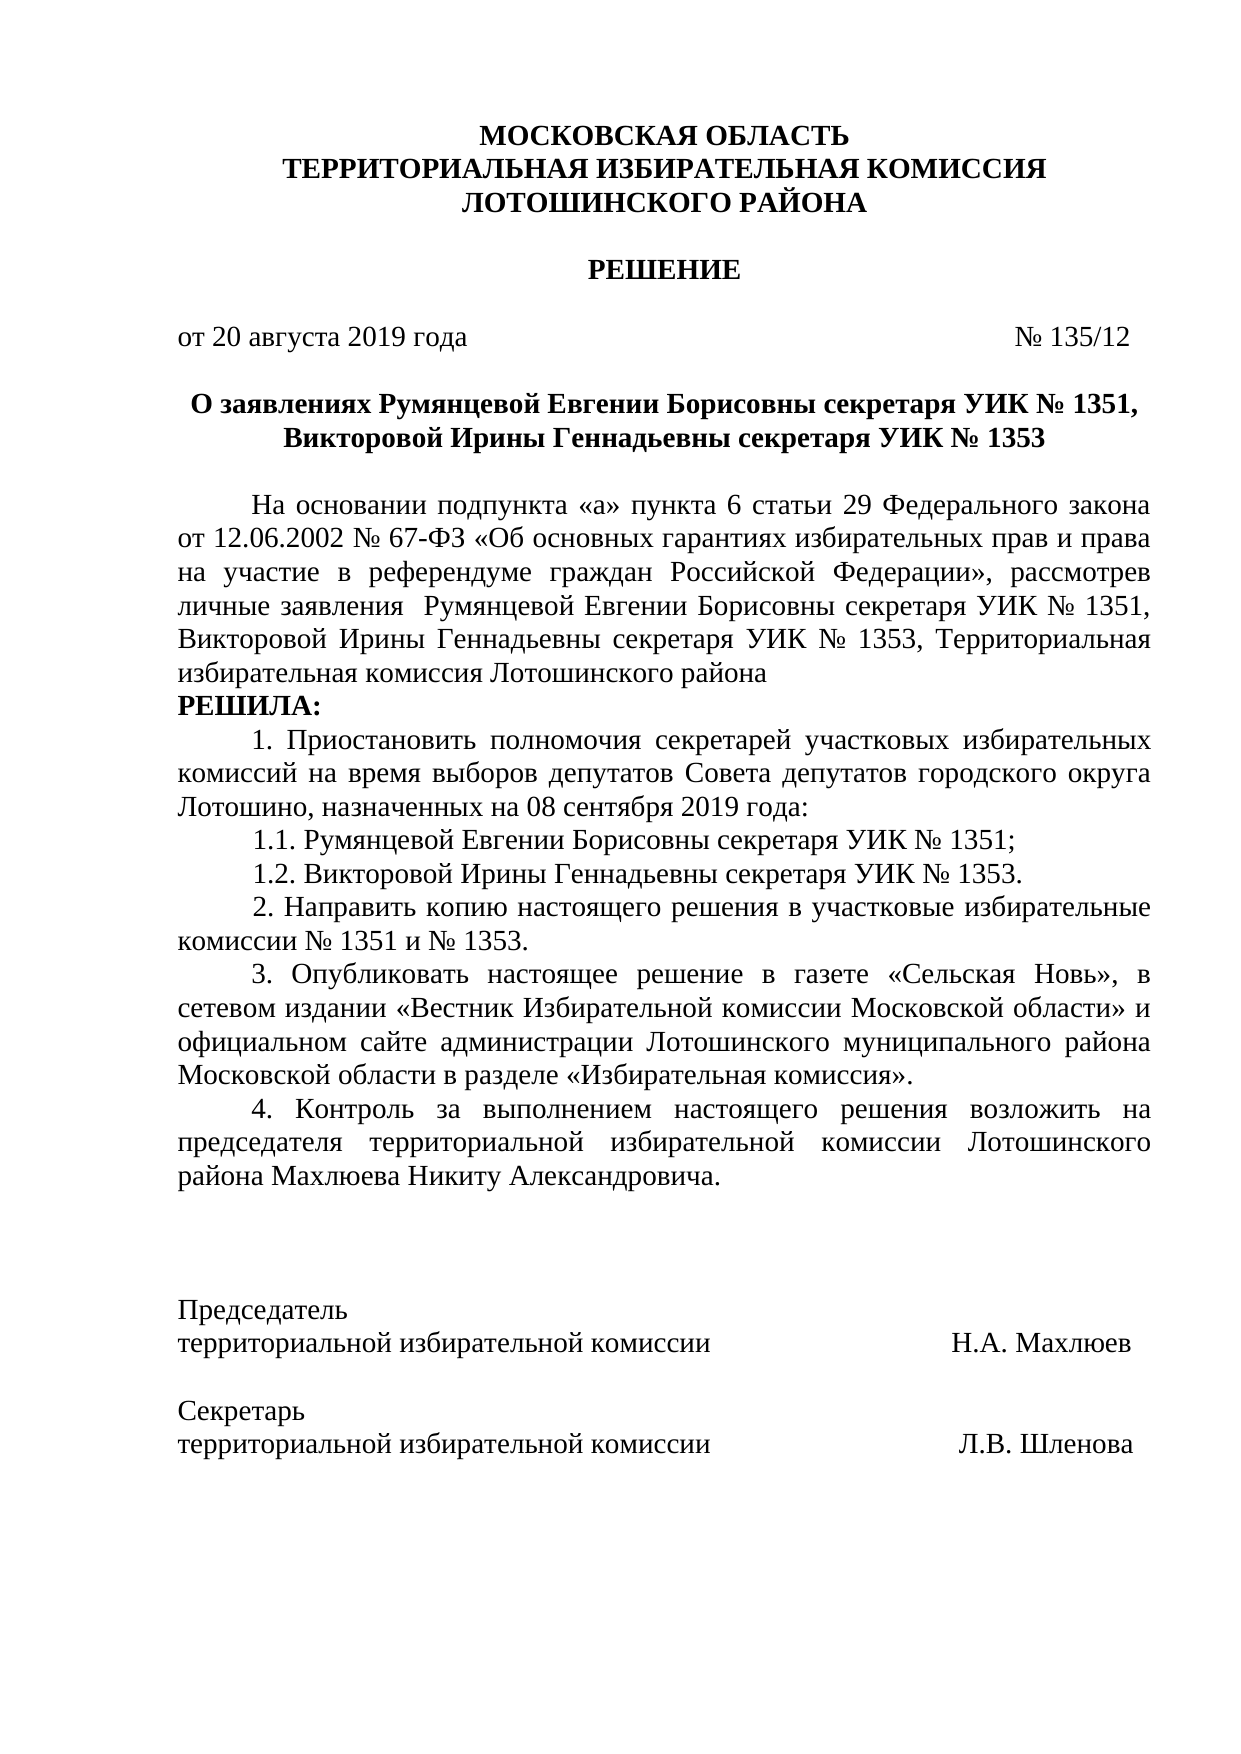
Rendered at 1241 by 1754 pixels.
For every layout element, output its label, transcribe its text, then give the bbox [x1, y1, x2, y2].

text 3. Опубликовать настоящее решение в газете «Сельская Новь», в сетевом издании «Вестник Избирательной комиссии Московской области» и официальном сайте администрации Лотошинского муниципального района Московской области в разделе «Избирательная комиссия». [177, 957, 1152, 1091]
text 1.1. Румянцевой Евгении Борисовны секретаря УИК № 1351; [251, 822, 1152, 856]
text РЕШЕНИЕ [177, 252, 1152, 286]
text Секретарь [177, 1393, 1152, 1426]
text территориальной избирательной комиссии Л.В. Шленова [177, 1426, 1152, 1460]
text от 20 августа 2019 года № 135/12 [177, 319, 1152, 353]
text территориальной избирательной комиссии Н.А. Махлюев [177, 1326, 1152, 1393]
text МОСКОВСКАЯ ОБЛАСТЬ [177, 118, 1152, 152]
text ТЕРРИТОРИАЛЬНАЯ ИЗБИРАТЕЛЬНАЯ КОМИССИЯ [177, 152, 1152, 185]
text 2. Направить копию настоящего решения в участковые избирательные комиссии № 1351 и № 1353. [177, 889, 1152, 957]
text ЛОТОШИНСКОГО РАЙОНА [177, 185, 1152, 219]
text О заявлениях Румянцевой Евгении Борисовны секретаря УИК № 1351, Викторовой Ирины Геннадьевны секретаря УИК № 1353 [177, 386, 1152, 453]
text 1. Приостановить полномочия секретарей участковых избирательных комиссий на время выборов депутатов Совета депутатов городского округа Лотошино, назначенных на 08 сентября 2019 года: [177, 722, 1152, 822]
text 1.2. Викторовой Ирины Геннадьевны секретаря УИК № 1353. [251, 856, 1152, 889]
text Председатель [177, 1292, 1152, 1326]
text РЕШИЛА: [177, 688, 1152, 722]
text 4. Контроль за выполнением настоящего решения возложить на председателя территориальной избирательной комиссии Лотошинского района Махлюева Никиту Александровича. [177, 1091, 1152, 1191]
text На основании подпункта «а» пункта 6 статьи 29 Федерального закона от 12.06.2002 № 67-ФЗ «Об основных гарантиях избирательных прав и права на участие в референдуме граждан Российской Федерации», рассмотрев личные заявления Румянцевой Евгении Борисовны секретаря УИК № 1351, Викторовой Ирины Геннадьевны секретаря УИК № 1353, Территориальная избирательная комиссия Лотошинского района [177, 487, 1152, 688]
